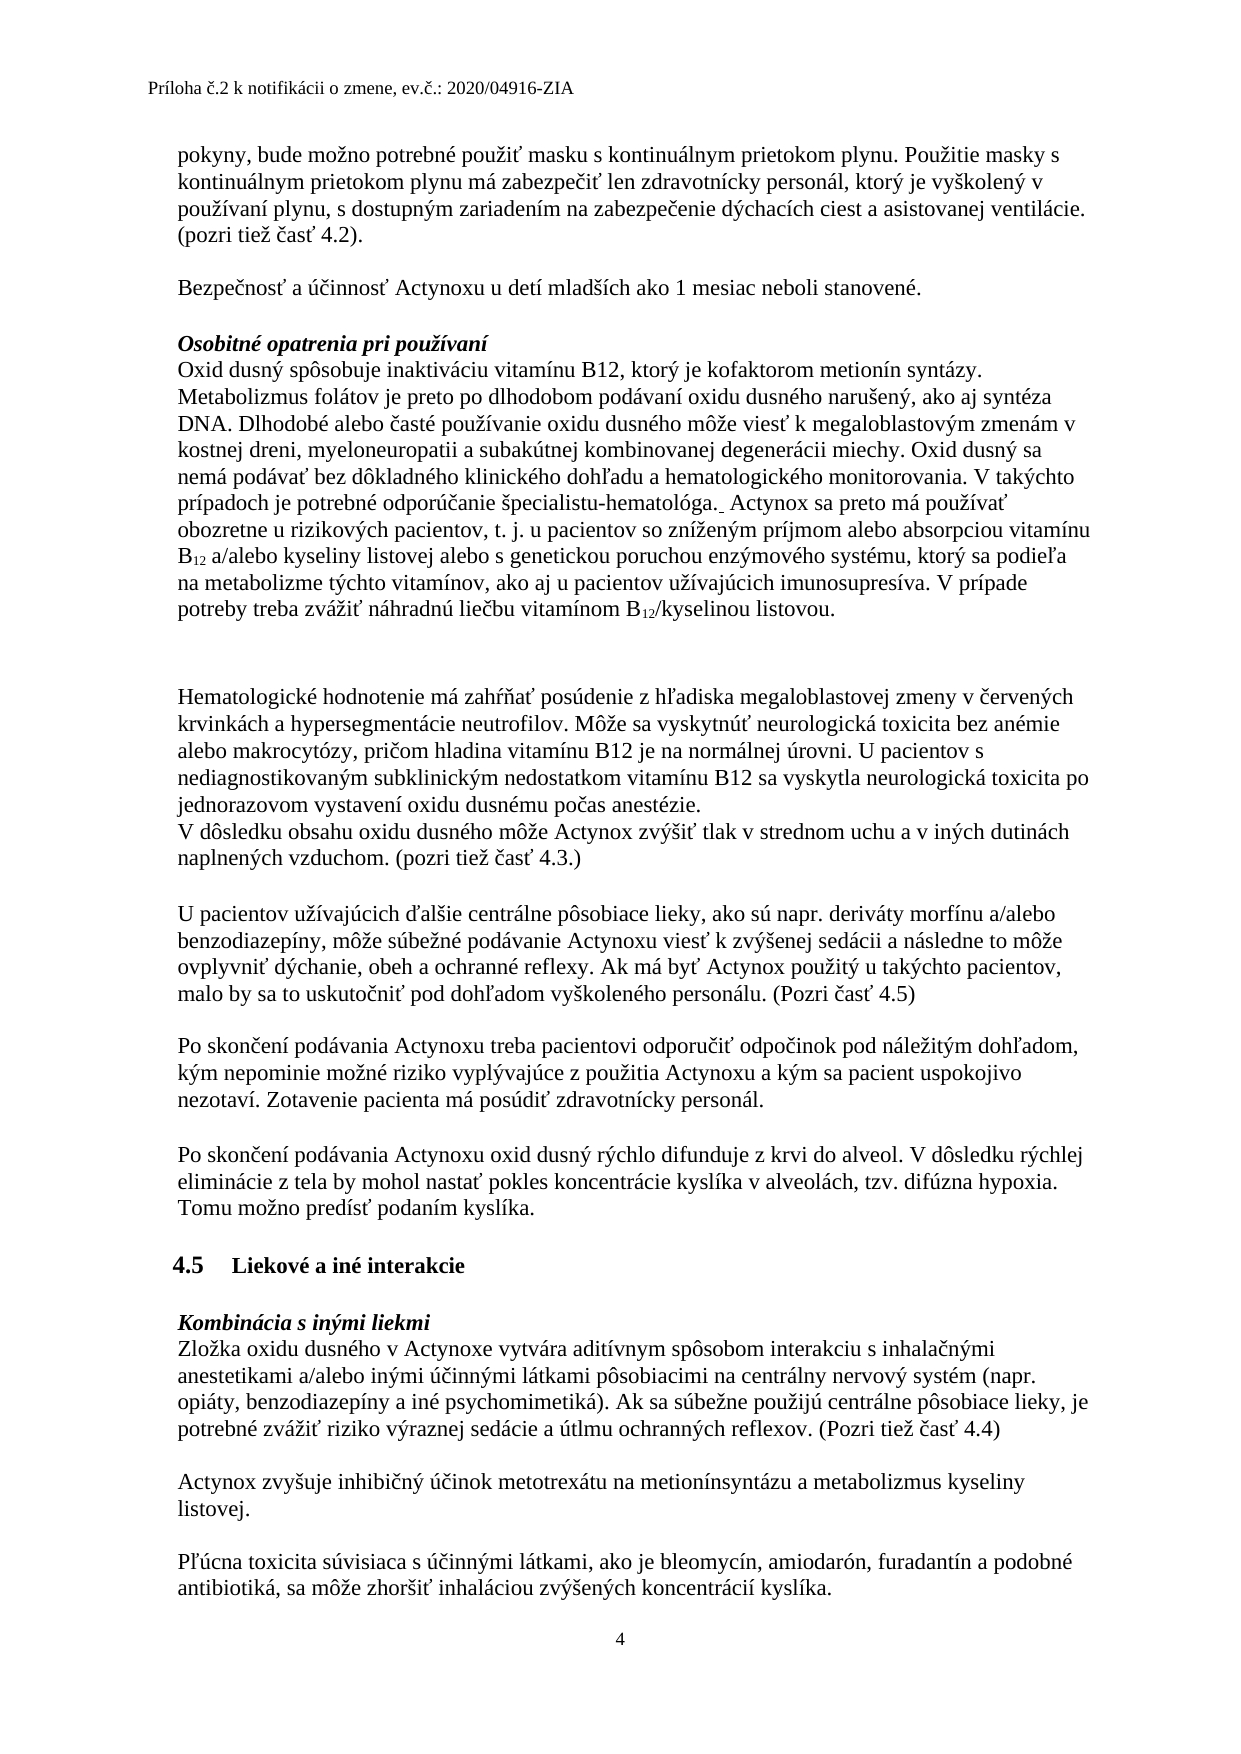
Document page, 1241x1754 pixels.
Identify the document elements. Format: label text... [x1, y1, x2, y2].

text U pacientov užívajúcich ďalšie centrálne pôsobiace lieky, ako sú napr. deriváty morfínu a/alebo benzodiazepíny, môže súbežné podávanie Actynoxu viesť k zvýšenej sedácii a následne to môže ovplyvniť dýchanie, obeh a ochranné reflexy. Ak má byť Actynox použitý u takýchto pacientov, malo by sa to uskutočniť pod dohľadom vyškoleného personálu. (Pozri časť 4.5) [177, 900, 1092, 1006]
text Oxid dusný spôsobuje inaktiváciu vitamínu B12, ktorý je kofaktorom metionín syntázy. Metabolizmus folátov je preto po dlhodobom podávaní oxidu dusného narušený, ako aj syntéza DNA. Dlhodobé alebo časté používanie oxidu dusného môže viesť k megaloblastovým zmenám v kostnej dreni, myeloneuropatii a subakútnej kombinovanej degenerácii miechy. Oxid dusný sa nemá podávať bez dôkladného klinického dohľadu a hematologického monitorovania. V takýchto prípadoch je potrebné odporúčanie špecialistu-hematológa. Actynox sa preto má používať obozretne u rizikových pacientov, t. j. u pacientov so zníženým príjmom alebo absorpciou vitamínu B12 a/alebo kyseliny listovej alebo s genetickou poruchou enzýmového systému, ktorý sa podieľa na metabolizme týchto vitamínov, ako aj u pacientov užívajúcich imunosupresíva. V prípade potreby treba zvážiť náhradnú liečbu vitamínom B12/kyselinou listovou. [177, 356, 1092, 622]
subtitle Liekové a iné interakcie [172, 1251, 1092, 1279]
subtitle Kombinácia s inými liekmi [177, 1309, 1092, 1335]
text Pľúcna toxicita súvisiaca s účinnými látkami, ako je bleomycín, amiodarón, furadantín a podobné antibiotiká, sa môže zhoršiť inhaláciou zvýšených koncentrácií kyslíka. [177, 1548, 1092, 1601]
text Actynox zvyšuje inhibičný účinok metotrexátu na metionínsyntázu a metabolizmus kyseliny listovej. [177, 1468, 1092, 1521]
text Po skončení podávania Actynoxu oxid dusný rýchlo difunduje z krvi do alveol. V dôsledku rýchlej eliminácie z tela by mohol nastať pokles koncentrácie kyslíka v alveolách, tzv. difúzna hypoxia. Tomu možno predísť podaním kyslíka. [177, 1141, 1092, 1221]
subtitle Osobitné opatrenia pri používaní [177, 330, 1092, 356]
text Hematologické hodnotenie má zahŕňať posúdenie z hľadiska megaloblastovej zmeny v červených krvinkách a hypersegmentácie neutrofilov. Môže sa vyskytnúť neurologická toxicita bez anémie alebo makrocytózy, pričom hladina vitamínu B12 je na normálnej úrovni. U pacientov s nediagnostikovaným subklinickým nedostatkom vitamínu B12 sa vyskytla neurologická toxicita po jednorazovom vystavení oxidu dusnému počas anestézie. [177, 682, 1092, 818]
text V dôsledku obsahu oxidu dusného môže Actynox zvýšiť tlak v strednom uchu a v iných dutinách naplnených vzduchom. (pozri tiež časť 4.3.) [177, 818, 1092, 871]
text Po skončení podávania Actynoxu treba pacientovi odporučiť odpočinok pod náležitým dohľadom, kým nepominie možné riziko vyplývajúce z použitia Actynoxu a kým sa pacient uspokojivo nezotaví. Zotavenie pacienta má posúdiť zdravotnícky personál. [177, 1032, 1092, 1112]
text Zložka oxidu dusného v Actynoxe vytvára aditívnym spôsobom interakciu s inhalačnými anestetikami a/alebo inými účinnými látkami pôsobiacimi na centrálny nervový systém (napr. opiáty, benzodiazepíny a iné psychomimetiká). Ak sa súbežne použijú centrálne pôsobiace lieky, je potrebné zvážiť riziko výraznej sedácie a útlmu ochranných reflexov. (Pozri tiež časť 4.4) [177, 1335, 1092, 1441]
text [177, 141, 1092, 247]
text Bezpečnosť a účinnosť Actynoxu u detí mladších ako 1 mesiac neboli stanovené. [177, 274, 1092, 300]
